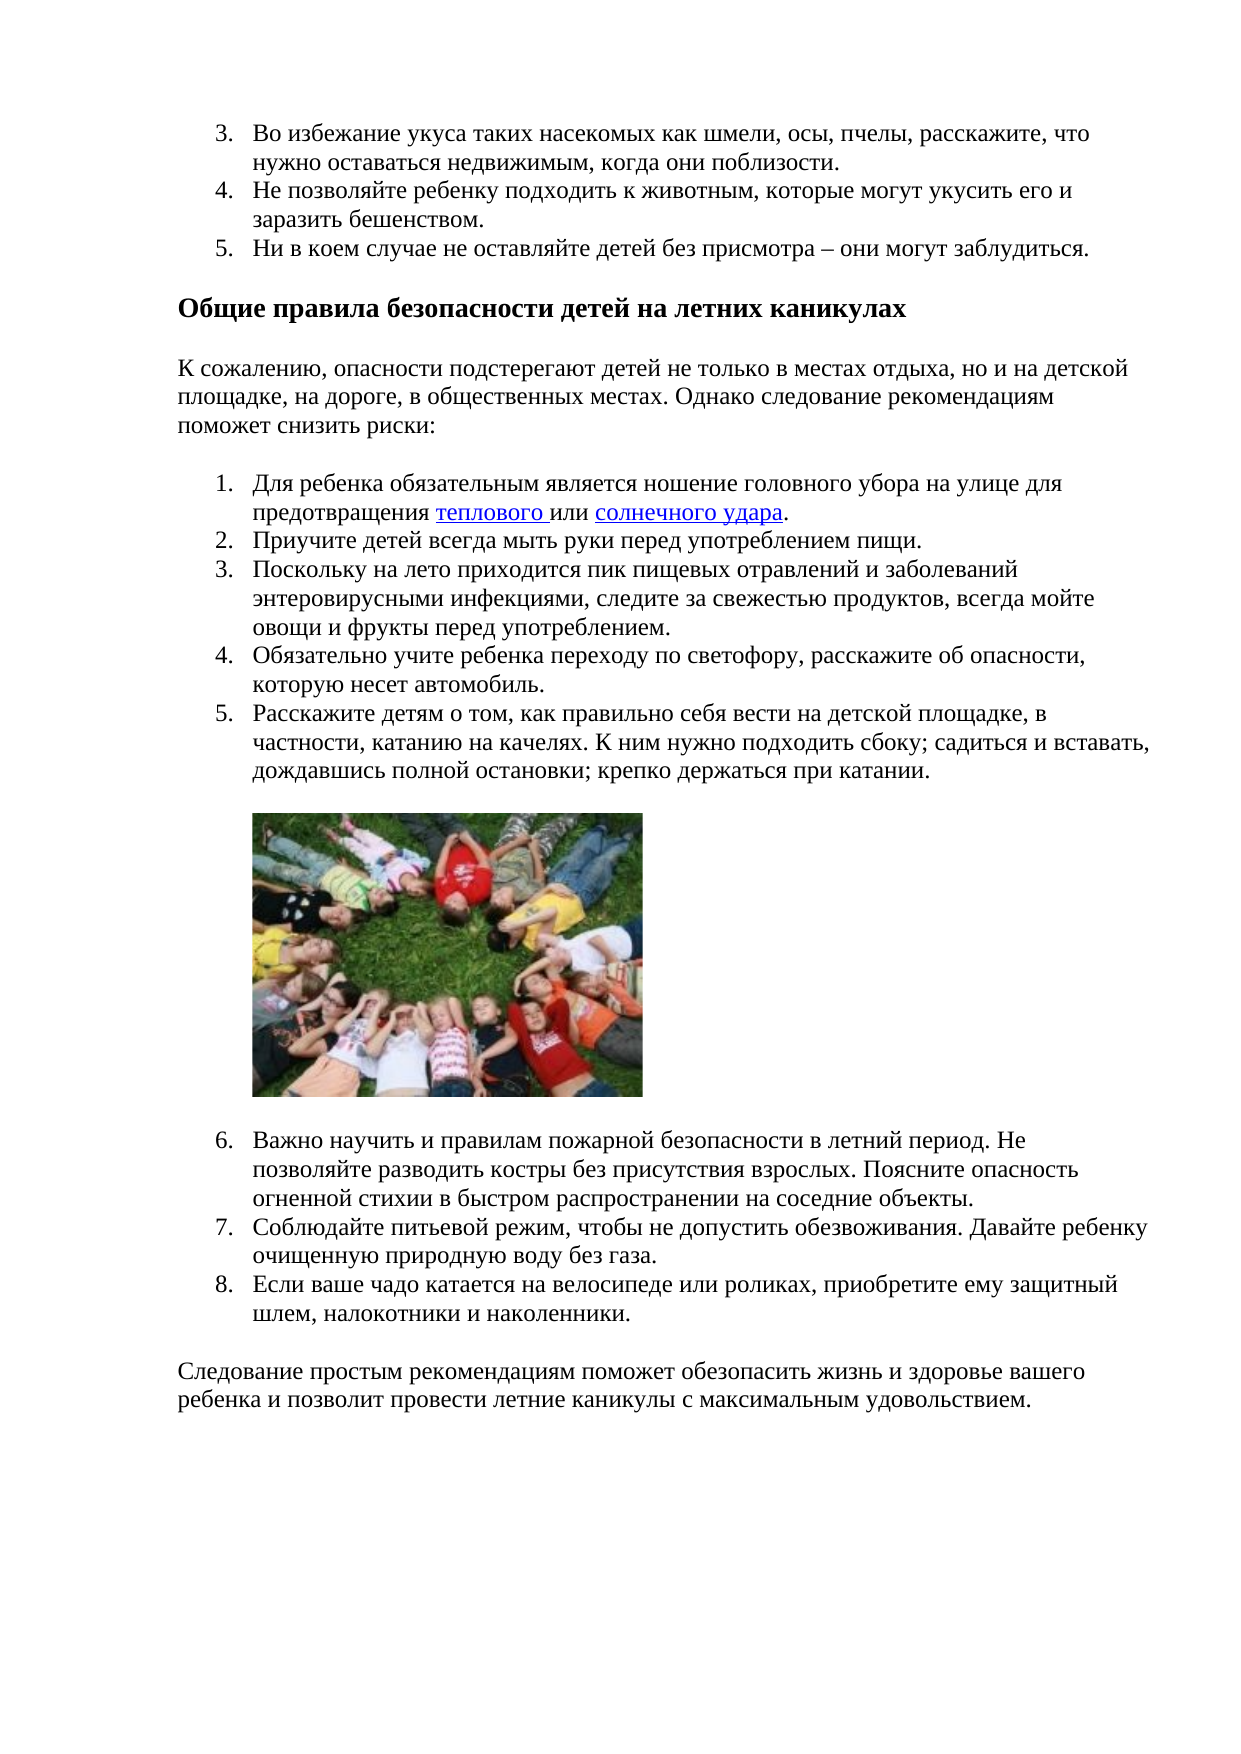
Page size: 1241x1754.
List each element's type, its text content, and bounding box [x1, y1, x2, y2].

text Следование простым рекомендациям поможет обезопасить жизнь и здоровье вашего ребенка и позволит провести летние каникулы с максимальным удовольствием. [177, 1356, 1152, 1413]
picture [252, 813, 643, 1097]
list Если ваше чадо катается на велосипеде или роликах, приобретите ему защитный шлем, налокотники и наколенники. [215, 1269, 1152, 1327]
list Поскольку на лето приходится пик пищевых отравлений и заболеваний энтеровирусными инфекциями, следите за свежестью продуктов, всегда мойте овощи и фрукты перед употреблением. [215, 554, 1152, 641]
list Ни в коем случае не оставляйте детей без присмотра – они могут заблудиться. [215, 233, 1152, 262]
list Во избежание укуса таких насекомых как шмели, осы, пчелы, расскажите, что нужно оставаться недвижимым, когда они поблизости. [215, 118, 1152, 176]
list Важно научить и правилам пожарной безопасности в летний период. Не позволяйте разводить костры без присутствия взрослых. Поясните опасность огненной стихии в быстром распространении на соседние объекты. [215, 1125, 1152, 1212]
text Общие правила безопасности детей на летних каникулах [177, 291, 1152, 323]
list Приучите детей всегда мыть руки перед употреблением пищи. [215, 526, 1152, 554]
list Не позволяйте ребенку подходить к животным, которые могут укусить его и заразить бешенством. [215, 176, 1152, 233]
list Для ребенка обязательным является ношение головного убора на улице для предотвращения теплового или солнечного удара. [215, 468, 1152, 526]
list Соблюдайте питьевой режим, чтобы не допустить обезвоживания. Давайте ребенку очищенную природную воду без газа. [215, 1212, 1152, 1269]
text К сожалению, опасности подстерегают детей не только в местах отдыха, но и на детской площадке, на дороге, в общественных местах. Однако следование рекомендациям поможет снизить риски: [177, 353, 1152, 439]
list Обязательно учите ребенка переходу по светофору, расскажите об опасности, которую несет автомобиль. [215, 641, 1152, 698]
list Расскажите детям о том, как правильно себя вести на детской площадке, в частности, катанию на качелях. К ним нужно подходить сбоку; садиться и вставать, дождавшись полной остановки; крепко держаться при катании. [215, 698, 1152, 784]
